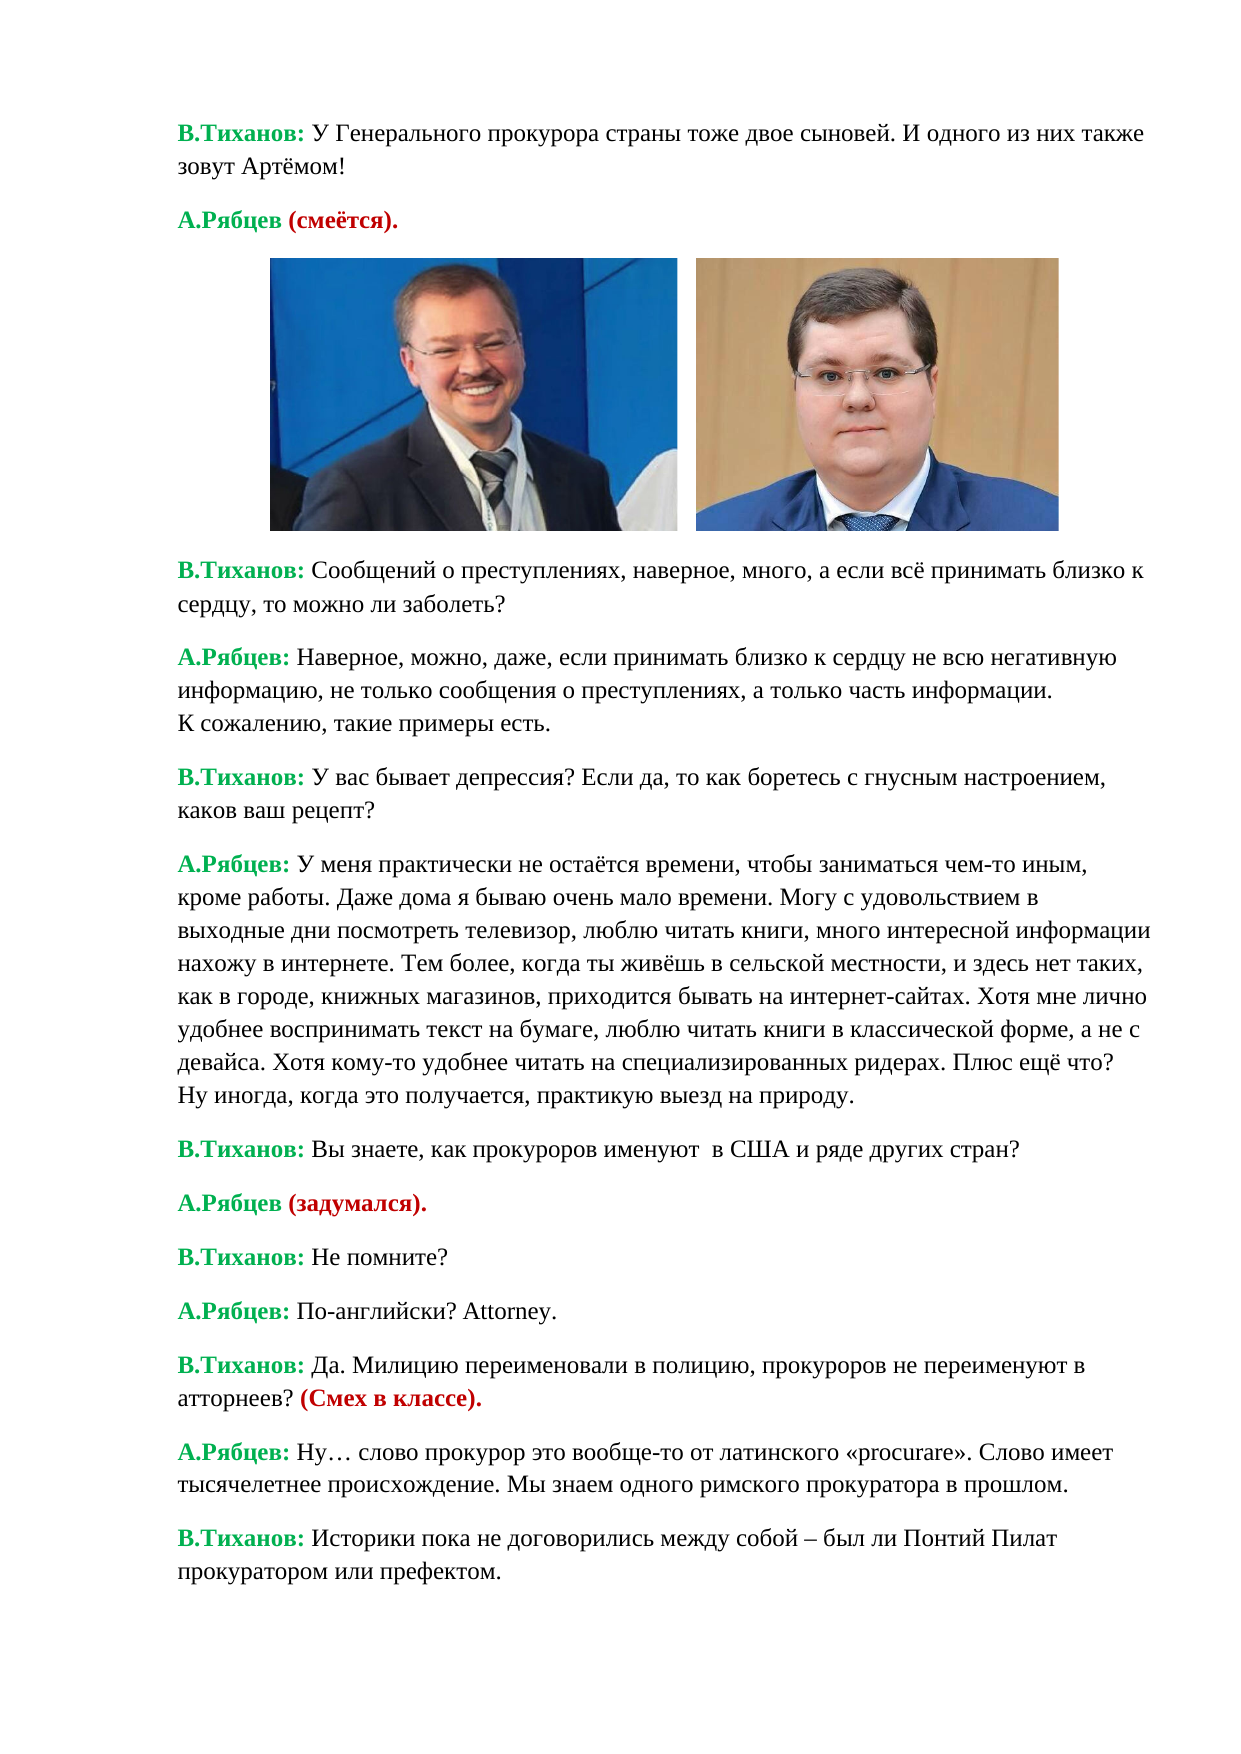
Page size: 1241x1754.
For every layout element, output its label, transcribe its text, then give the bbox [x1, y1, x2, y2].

text В.Тиханов: У вас бывает депрессия? Если да, то как боретесь с гнусным настроением, каков ваш рецепт? [177, 762, 1152, 824]
text А.Рябцев (смеётся). [177, 205, 1152, 234]
text В.Тиханов: Вы знаете, как прокуроров именуют в США и ряде других стран? [177, 1134, 1152, 1163]
text А.Рябцев: Наверное, можно, даже, если принимать близко к сердцу не всю негативную информацию, не только сообщения о преступлениях, а только часть информации. К сожалению, такие примеры есть. [177, 642, 1152, 737]
text А.Рябцев: Ну… слово прокурор это вообще-то от латинского «procurare». Слово имеет тысячелетнее происхождение. Мы знаем одного римского прокуратора в прошлом. [177, 1437, 1152, 1498]
text В.Тиханов: У Генерального прокурора страны тоже двое сыновей. И одного из них также зовут Артёмом! [177, 118, 1152, 180]
text А.Рябцев: По-английски? Аttorney. [177, 1296, 1152, 1324]
text В.Тиханов: Историки пока не договорились между собой – был ли Понтий Пилат прокуратором или префектом. [177, 1523, 1152, 1585]
text А.Рябцев (задумался). [177, 1188, 1152, 1217]
picture [270, 258, 678, 531]
text В.Тиханов: Да. Милицию переименовали в полицию, прокуроров не переименуют в атторнеев? (Смех в классе). [177, 1350, 1152, 1411]
text В.Тиханов: Не помните? [177, 1242, 1152, 1271]
picture [696, 258, 1059, 531]
text А.Рябцев: У меня практически не остаётся времени, чтобы заниматься чем-то иным, кроме работы. Даже дома я бываю очень мало времени. Могу с удовольствием в выходные дни посмотреть телевизор, люблю читать книги, много интересной информации нахожу в интернете. Тем более, когда ты живёшь в сельской местности, и здесь нет таких, как в городе, книжных магазинов, приходится бывать на интернет-сайтах. Хотя мне лично удобнее воспринимать текст на бумаге, люблю читать книги в классической форме, а не с девайса. Хотя кому-то удобнее читать на специализированных ридерах. Плюс ещё что? Ну иногда, когда это получается, практикую выезд на природу. [177, 849, 1152, 1109]
text В.Тиханов: Сообщений о преступлениях, наверное, много, а если всё принимать близко к сердцу, то можно ли заболеть? [177, 556, 1152, 617]
